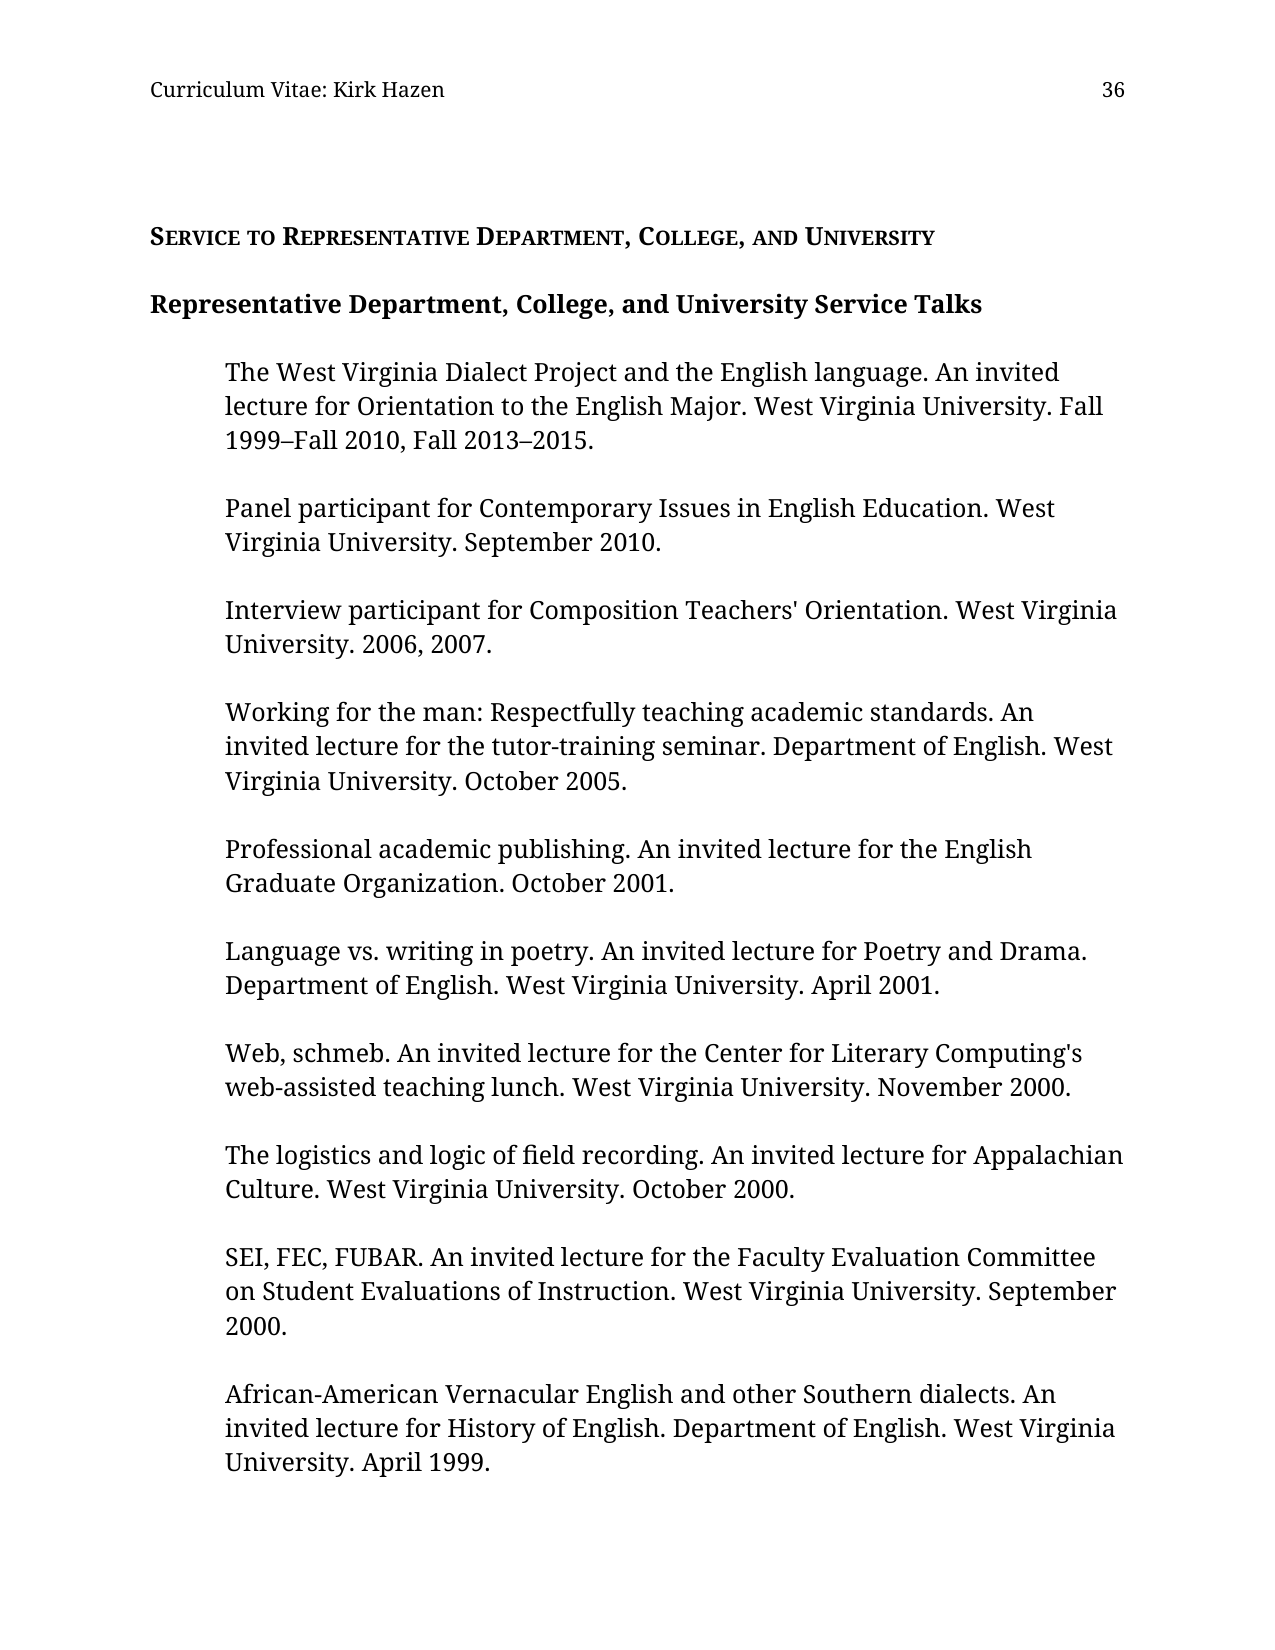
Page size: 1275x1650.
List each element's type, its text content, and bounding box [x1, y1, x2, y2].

text Working for the man: Respectfully teaching academic standards. An invited lecture for the tutor-training seminar. Department of English. West Virginia University. October 2005. [225, 695, 1125, 797]
text Representative Department, College, and University Service Talks [150, 286, 1125, 320]
text African-American Vernacular English and other Southern dialects. An invited lecture for History of English. Department of English. West Virginia University. April 1999. [225, 1376, 1125, 1478]
text Web, schmeb. An invited lecture for the Center for Literary Computing's web-assisted teaching lunch. West Virginia University. November 2000. [225, 1036, 1125, 1104]
text The logistics and logic of field recording. An invited lecture for Appalachian Culture. West Virginia University. October 2000. [225, 1138, 1125, 1206]
subtitle Service to Representative Department, College, and University [150, 218, 1125, 252]
text Professional academic publishing. An invited lecture for the English Graduate Organization. October 2001. [225, 831, 1125, 899]
text The West Virginia Dialect Project and the English language. An invited lecture for Orientation to the English Major. West Virginia University. Fall 1999–Fall 2010, Fall 2013–2015. [225, 354, 1125, 457]
text Language vs. writing in poetry. An invited lecture for Poetry and Drama. Department of English. West Virginia University. April 2001. [225, 933, 1125, 1002]
text Panel participant for Contemporary Issues in English Education. West Virginia University. September 2010. [225, 491, 1125, 559]
text SEI, FEC, FUBAR. An invited lecture for the Faculty Evaluation Committee on Student Evaluations of Instruction. West Virginia University. September 2000. [225, 1240, 1125, 1342]
text Interview participant for Composition Teachers' Orientation. West Virginia University. 2006, 2007. [225, 593, 1125, 661]
